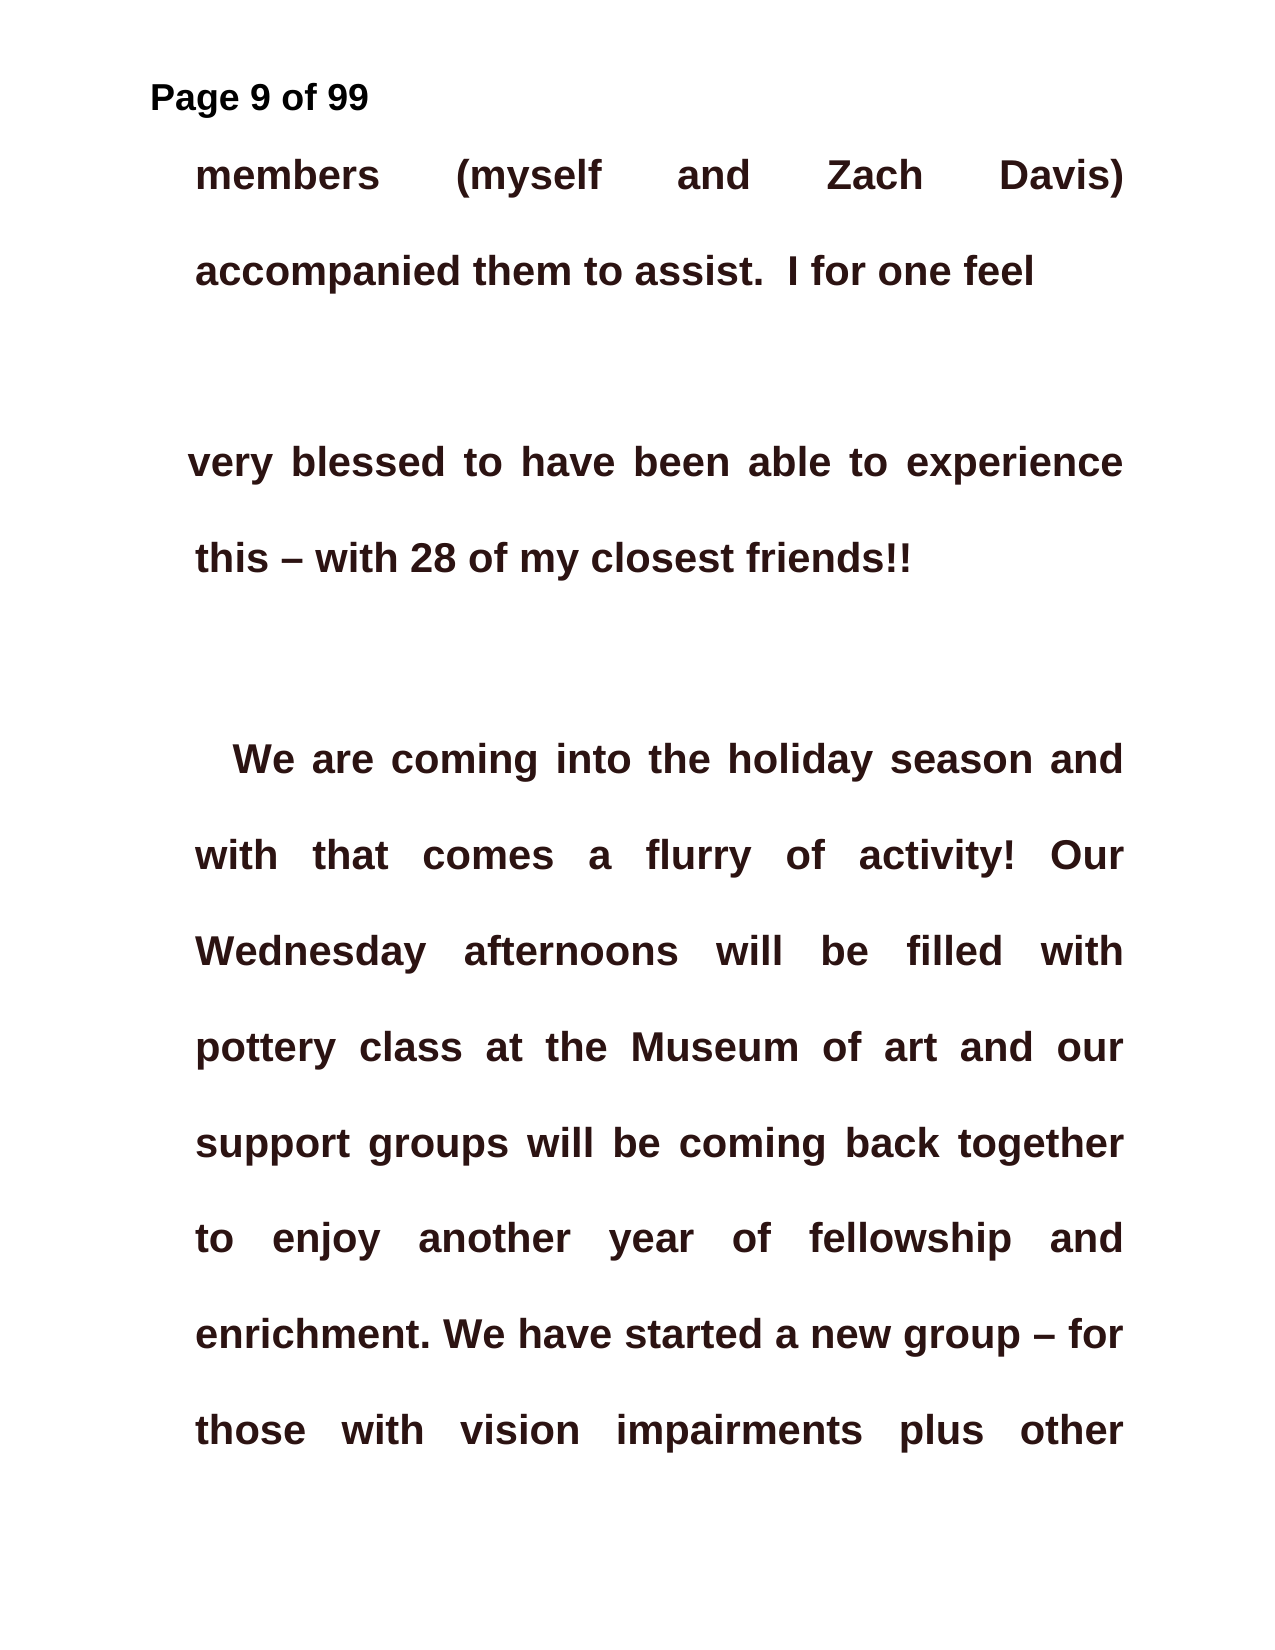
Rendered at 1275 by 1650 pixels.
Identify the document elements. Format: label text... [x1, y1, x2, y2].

text very blessed to have been able to experience this – with 28 of my closest friends!! [187, 437, 1125, 581]
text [195, 734, 1125, 1453]
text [195, 150, 1125, 294]
